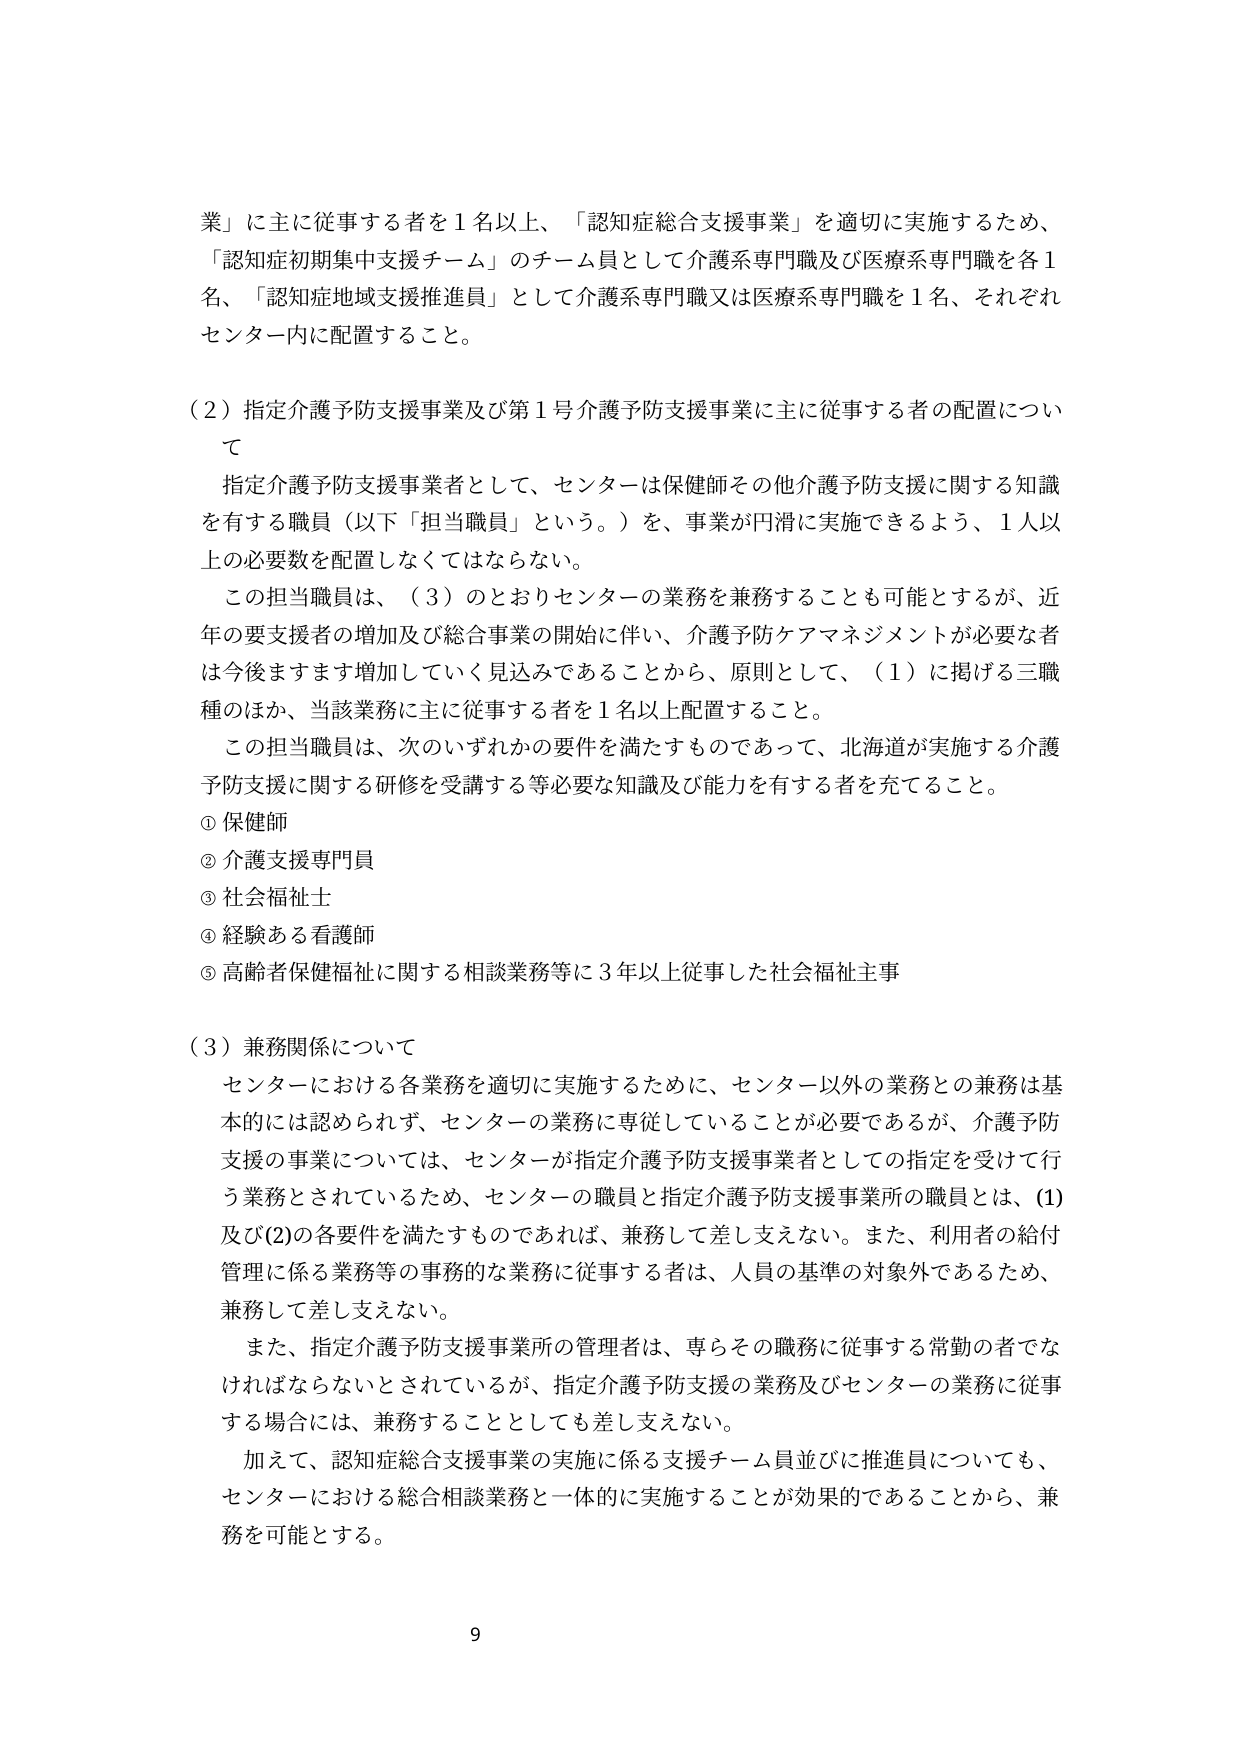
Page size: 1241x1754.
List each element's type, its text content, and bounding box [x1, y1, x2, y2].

text センターにおける各業務を適切に実施するために、センター以外の業務との兼務は基本的には認められず、センターの業務に専従していることが必要であるが、介護予防支援の事業については、センターが指定介護予防支援事業者としての指定を受けて行う業務とされているため、センターの職員と指定介護予防支援事業所の職員とは、(1)及び(2)の各要件を満たすものであれば、兼務して差し支えない。また、利用者の給付管理に係る業務等の事務的な業務に従事する者は、人員の基準の対象外であるため、兼務して差し支えない。 [200, 1065, 1063, 1328]
text ④ 経験ある看護師 [200, 915, 1063, 953]
text この担当職員は、（３）のとおりセンターの業務を兼務することも可能とするが、近年の要支援者の増加及び総合事業の開始に伴い、介護予防ケアマネジメントが必要な者は今後ますます増加していく見込みであることから、原則として、（１）に掲げる三職種のほか、当該業務に主に従事する者を１名以上配置すること。 [200, 578, 1063, 728]
text また、指定介護予防支援事業所の管理者は、専らその職務に従事する常勤の者でなければならないとされているが、指定介護予防支援の業務及びセンターの業務に従事する場合には、兼務することとしても差し支えない。 [200, 1328, 1063, 1440]
text （２）指定介護予防支援事業及び第１号介護予防支援事業に主に従事する者の配置につい て [177, 390, 1063, 465]
text （３）兼務関係について [177, 1028, 1063, 1065]
text 指定介護予防支援事業者として、センターは保健師その他介護予防支援に関する知識を有する職員（以下「担当職員」という。）を、事業が円滑に実施できるよう、１人以上の必要数を配置しなくてはならない。 [200, 465, 1063, 578]
text ③ 社会福祉士 [200, 878, 1063, 915]
text この担当職員は、次のいずれかの要件を満たすものであって、北海道が実施する介護予防支援に関する研修を受講する等必要な知識及び能力を有する者を充てること。 [200, 728, 1063, 803]
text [200, 203, 1063, 353]
text 加えて、認知症総合支援事業の実施に係る支援チーム員並びに推進員についても、センターにおける総合相談業務と一体的に実施することが効果的であることから、兼務を可能とする。 [177, 1440, 1063, 1553]
text ① 保健師 [200, 803, 1063, 840]
text ② 介護支援専門員 [200, 840, 1063, 878]
text ⑤ 高齢者保健福祉に関する相談業務等に３年以上従事した社会福祉主事 [200, 953, 1063, 990]
